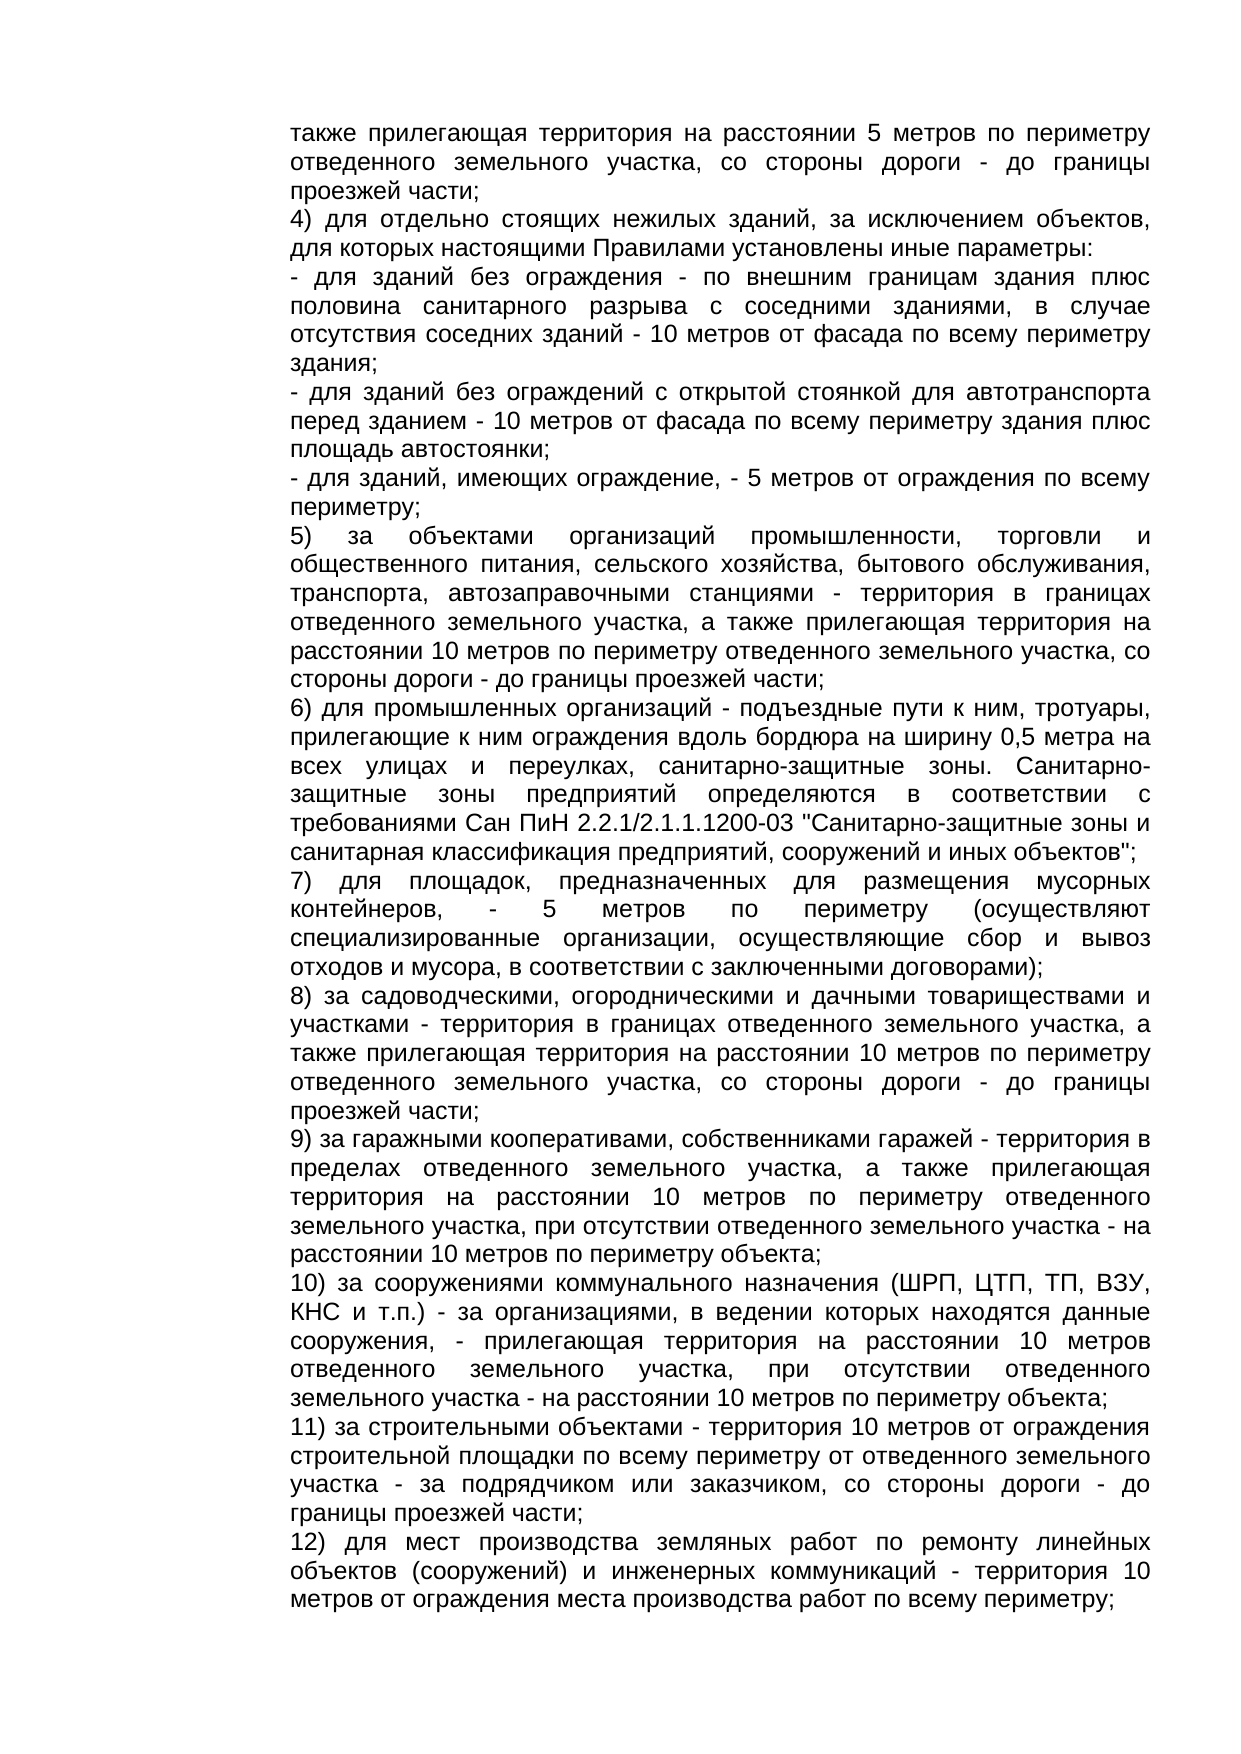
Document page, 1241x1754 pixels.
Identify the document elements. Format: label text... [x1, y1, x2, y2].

text 11) за строительными объектами - территория 10 метров от ограждения строительной площадки по всему периметру от отведенного земельного участка - за подрядчиком или заказчиком, со стороны дороги - до границы проезжей части; [290, 1412, 1152, 1527]
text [290, 118, 1152, 204]
text 7) для площадок, предназначенных для размещения мусорных контейнеров, - 5 метров по периметру (осуществляют специализированные организации, осуществляющие сбор и вывоз отходов и мусора, в соответствии с заключенными договорами); [290, 866, 1152, 981]
text - для зданий без ограждений с открытой стоянкой для автотранспорта перед зданием - 10 метров от фасада по всему периметру здания плюс площадь автостоянки; [290, 377, 1152, 463]
text 6) для промышленных организаций - подъездные пути к ним, тротуары, прилегающие к ним ограждения вдоль бордюра на ширину 0,5 метра на всех улицах и переулках, санитарно-защитные зоны. Санитарно-защитные зоны предприятий определяются в соответствии с требованиями Сан ПиН 2.2.1/2.1.1.1200-03 "Санитарно-защитные зоны и санитарная классификация предприятий, сооружений и иных объектов"; [290, 693, 1152, 866]
text 8) за садоводческими, огородническими и дачными товариществами и участками - территория в границах отведенного земельного участка, а также прилегающая территория на расстоянии 10 метров по периметру отведенного земельного участка, со стороны дороги - до границы проезжей части; [290, 981, 1152, 1124]
text 12) для мест производства земляных работ по ремонту линейных объектов (сооружений) и инженерных коммуникаций - территория 10 метров от ограждения места производства работ по всему периметру; [290, 1527, 1152, 1613]
text - для зданий без ограждения - по внешним границам здания плюс половина санитарного разрыва с соседними зданиями, в случае отсутствия соседних зданий - 10 метров от фасада по всему периметру здания; [290, 262, 1152, 377]
text 9) за гаражными кооперативами, собственниками гаражей - территория в пределах отведенного земельного участка, а также прилегающая территория на расстоянии 10 метров по периметру отведенного земельного участка, при отсутствии отведенного земельного участка - на расстоянии 10 метров по периметру объекта; [290, 1124, 1152, 1268]
text 4) для отдельно стоящих нежилых зданий, за исключением объектов, для которых настоящими Правилами установлены иные параметры: [290, 204, 1152, 262]
text 10) за сооружениями коммунального назначения (ШРП, ЦТП, ТП, ВЗУ, КНС и т.п.) - за организациями, в ведении которых находятся данные сооружения, - прилегающая территория на расстоянии 10 метров отведенного земельного участка, при отсутствии отведенного земельного участка - на расстоянии 10 метров по периметру объекта; [290, 1268, 1152, 1412]
text 5) за объектами организаций промышленности, торговли и общественного питания, сельского хозяйства, бытового обслуживания, транспорта, автозаправочными станциями - территория в границах отведенного земельного участка, а также прилегающая территория на расстоянии 10 метров по периметру отведенного земельного участка, со стороны дороги - до границы проезжей части; [290, 521, 1152, 693]
text - для зданий, имеющих ограждение, - 5 метров от ограждения по всему периметру; [290, 463, 1152, 521]
